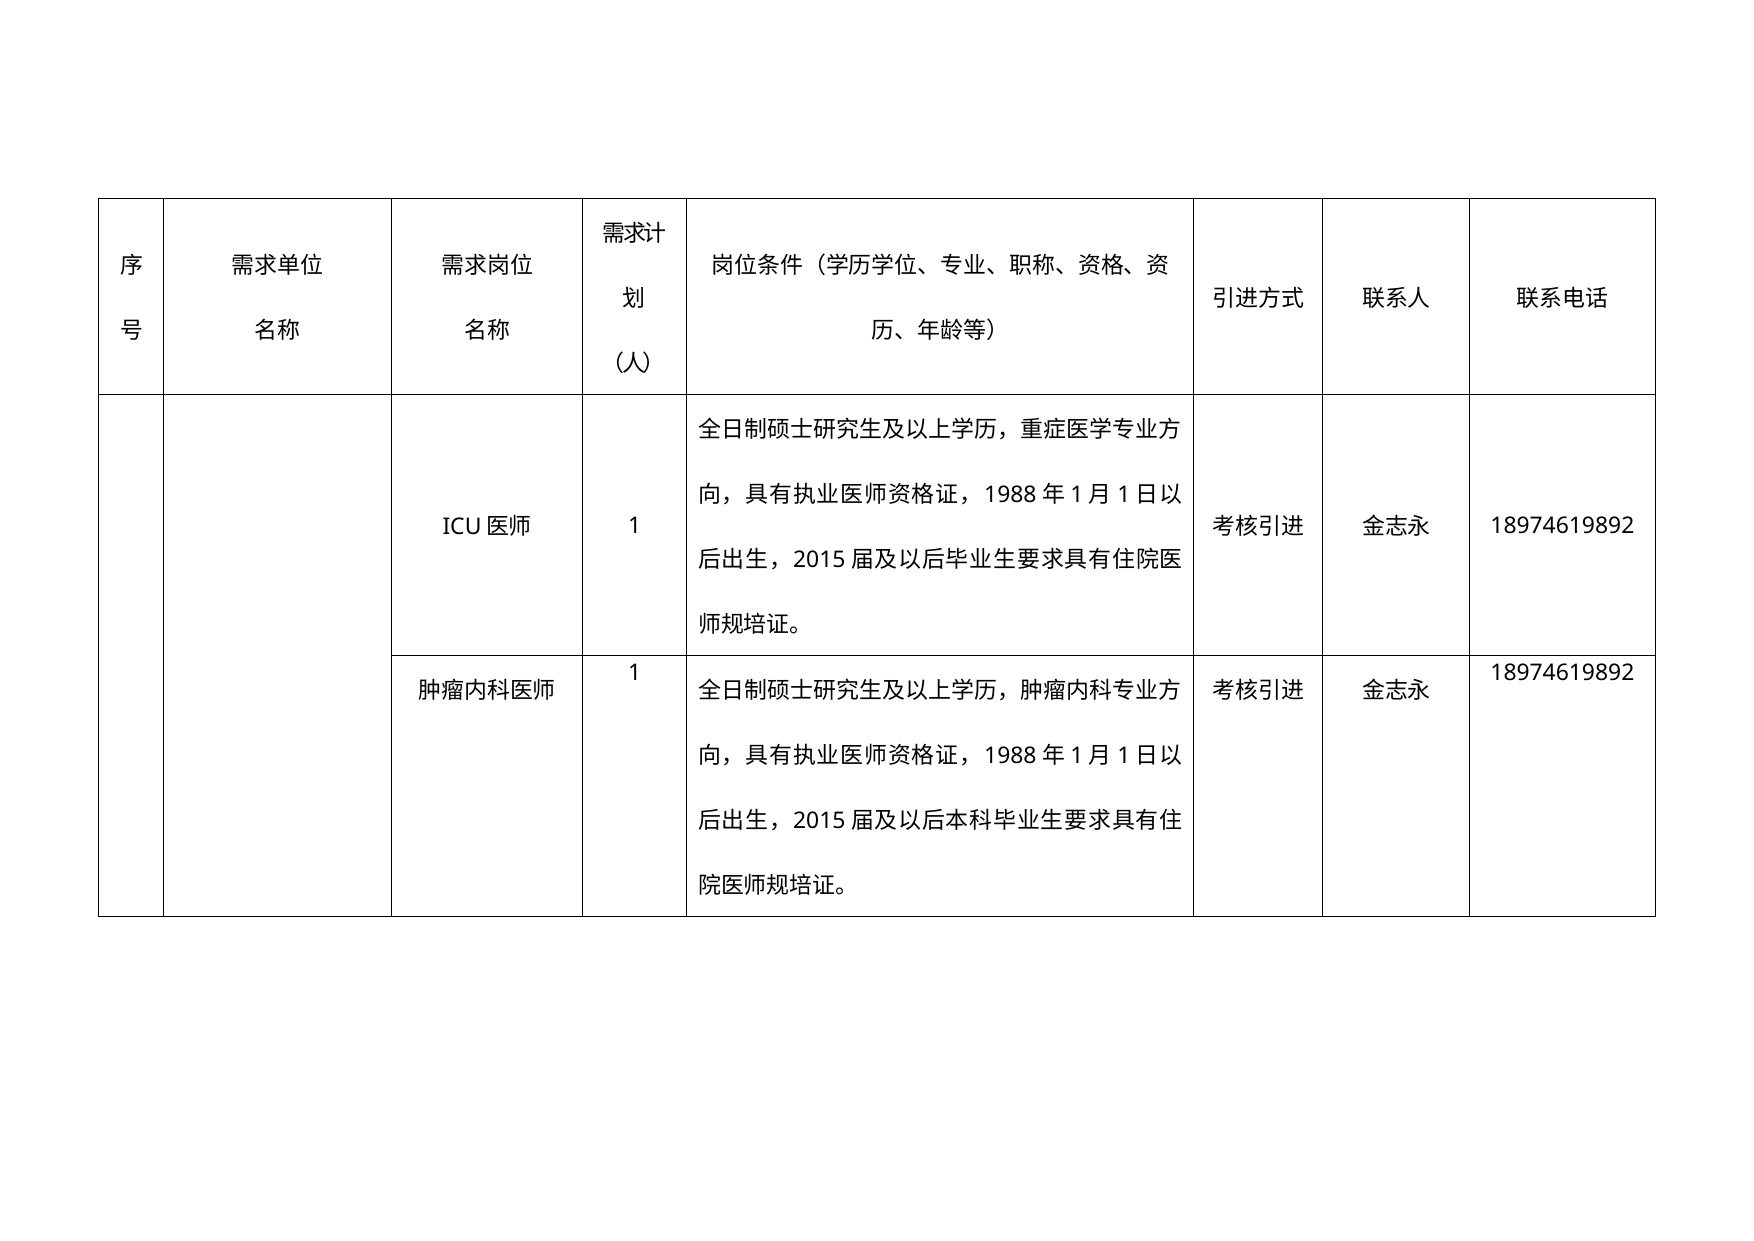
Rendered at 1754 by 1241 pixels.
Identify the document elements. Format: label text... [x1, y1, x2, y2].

table_header 需求计划 （人） [583, 199, 686, 394]
table_header 序号 [99, 199, 163, 394]
table_cell 金志永 [1323, 395, 1469, 655]
table_header 联系电话 [1470, 199, 1655, 394]
table_cell 金志永 [1323, 656, 1469, 916]
table_cell 全日制硕士研究生及以上学历，肿瘤内科专业方向，具有执业医师资格证，1988年1月1日以后出生，2015届及以后本科毕业生要求具有住院医师规培证。 [687, 656, 1193, 916]
table_header 引进方式 [1194, 199, 1322, 394]
table_cell 18974619892 [1470, 395, 1655, 655]
table_cell 考核引进 [1194, 656, 1322, 916]
table_cell 18974619892 [1470, 656, 1655, 916]
table_header 需求岗位 名称 [392, 199, 582, 394]
table_cell 1 [583, 395, 686, 655]
table_header 联系人 [1323, 199, 1469, 394]
table_cell 全日制硕士研究生及以上学历，重症医学专业方向，具有执业医师资格证，1988年1月1日以后出生，2015届及以后毕业生要求具有住院医师规培证。 [687, 395, 1193, 655]
table_header 岗位条件（学历学位、专业、职称、资格、资历、年龄等） [687, 199, 1193, 394]
table_cell ICU医师 [392, 395, 582, 655]
table_cell 考核引进 [1194, 395, 1322, 655]
table_cell 1 [583, 656, 686, 916]
table_cell 肿瘤内科医师 [392, 656, 582, 916]
table_header 需求单位 名称 [164, 199, 391, 394]
